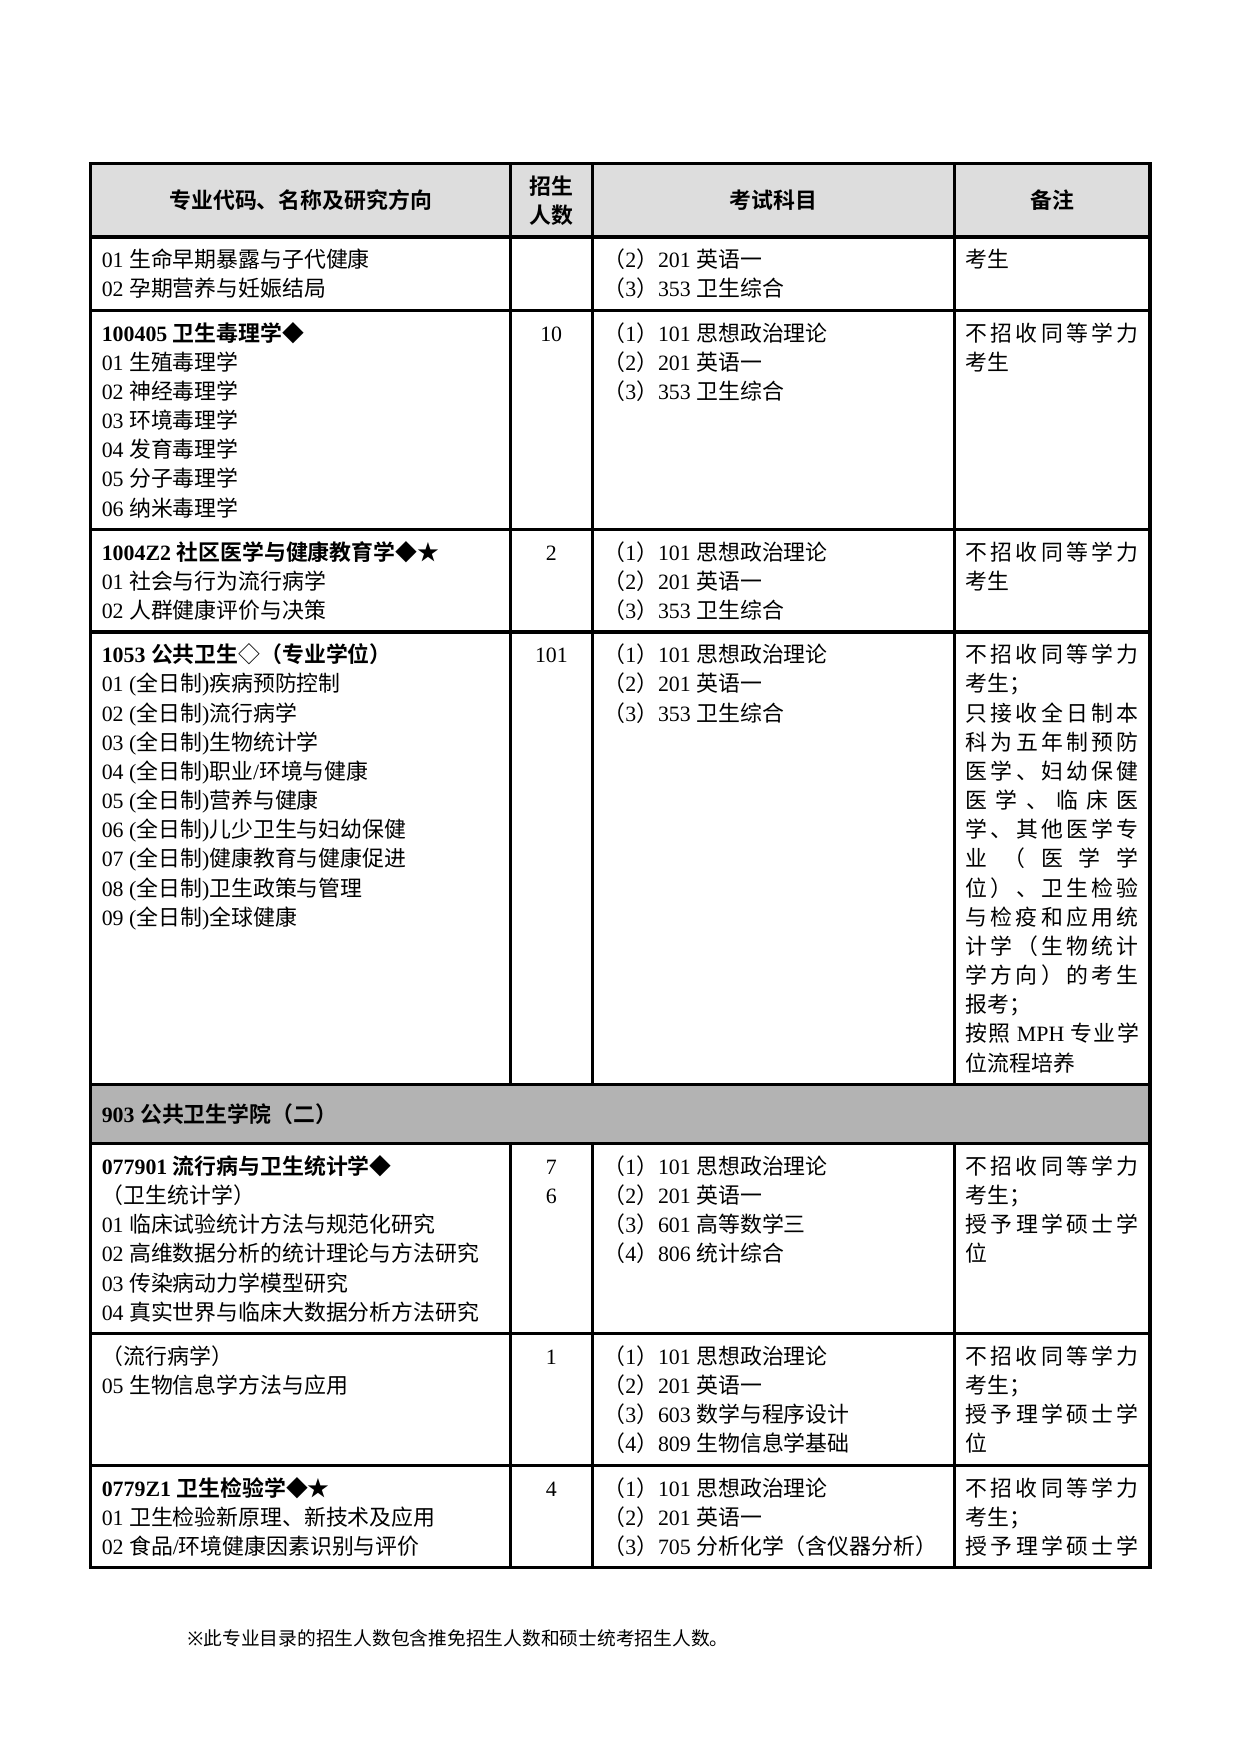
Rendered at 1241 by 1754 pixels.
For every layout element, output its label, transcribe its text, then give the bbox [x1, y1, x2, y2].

table_cell 1053 公共卫生◇（专业学位） 01 (全日制)疾病预防控制 02 (全日制)流行病学 03 (全日制)生物统计学 04 (全日制)职业/环境与健康 05 (全日制)营养与健康 06 (全日制)儿少卫生与妇幼保健 07 (全日制)健康教育与健康促进 08 (全日制)卫生政策与管理 09 (全日制)全球健康 [92, 634, 509, 1083]
table_cell （1）101 思想政治理论 （2）201 英语一 （3）353 卫生综合 [594, 634, 953, 1083]
table_header 专业代码、名称及研究方向 [92, 165, 509, 235]
table_cell （1）101 思想政治理论 （2）201 英语一 （3）601 高等数学三 （4）806 统计综合 [594, 1145, 953, 1332]
table_cell （流行病学） 05 生物信息学方法与应用 [92, 1335, 509, 1463]
table_cell （1）101 思想政治理论 （2）201 英语一 （3）603 数学与程序设计 （4）809 生物信息学基础 [594, 1335, 953, 1463]
table_cell 2 [512, 531, 591, 630]
table_cell 不招收同等学力考生； 授予理学硕士学位 [956, 1467, 1148, 1566]
table_cell 不招收同等学力考生 [956, 312, 1148, 528]
table_cell 不招收同等学力考生 [956, 531, 1148, 630]
table_cell 10 [512, 312, 591, 528]
table_cell 不招收同等学力考生 [956, 239, 1148, 309]
table_cell 不招收同等学力考生； 授予理学硕士学位 [956, 1145, 1148, 1332]
table_header 备注 [956, 165, 1148, 235]
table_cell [594, 1467, 953, 1566]
table_cell 101 [512, 634, 591, 1083]
table_cell 1004Z2 社区医学与健康教育学◆★ 01 社会与行为流行病学 02 人群健康评价与决策 [92, 531, 509, 630]
table_cell （1）101 思想政治理论 （2）201 英语一 （3）353 卫生综合 [594, 531, 953, 630]
table_header 招生人数 [512, 165, 591, 235]
table_cell 不招收同等学力考生； 只接收全日制本科为五年制预防医学、妇幼保健医学、临床医学、其他医学专业（医学学位）、卫生检验与检疫和应用统计学（生物统计学方向）的考生报考； 按照MPH专业学位流程培养 [956, 634, 1148, 1083]
table_cell 903 公共卫生学院（二） [92, 1086, 1148, 1142]
table_cell 4 [512, 1467, 591, 1566]
table_cell 7 6 [512, 1145, 591, 1332]
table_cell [92, 1467, 509, 1566]
table_cell （1）101 思想政治理论 （2）201 英语一 （3）353 卫生综合 [594, 312, 953, 528]
table_cell 077901 流行病与卫生统计学◆ （卫生统计学） 01 临床试验统计方法与规范化研究 02 高维数据分析的统计理论与方法研究 03 传染病动力学模型研究 04 真实世界与临床大数据分析方法研究 [92, 1145, 509, 1332]
table_cell 2 [512, 239, 591, 309]
table_cell 100405 卫生毒理学◆ 01 生殖毒理学 02 神经毒理学 03 环境毒理学 04 发育毒理学 05 分子毒理学 06 纳米毒理学 [92, 312, 509, 528]
table_cell （1）101 思想政治理论 （2）201 英语一 （3）353 卫生综合 [594, 239, 953, 309]
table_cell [92, 239, 509, 309]
table_cell 不招收同等学力考生； 授予理学硕士学位 [956, 1335, 1148, 1463]
table_cell 1 [512, 1335, 591, 1463]
table_header 考试科目 [594, 165, 953, 235]
